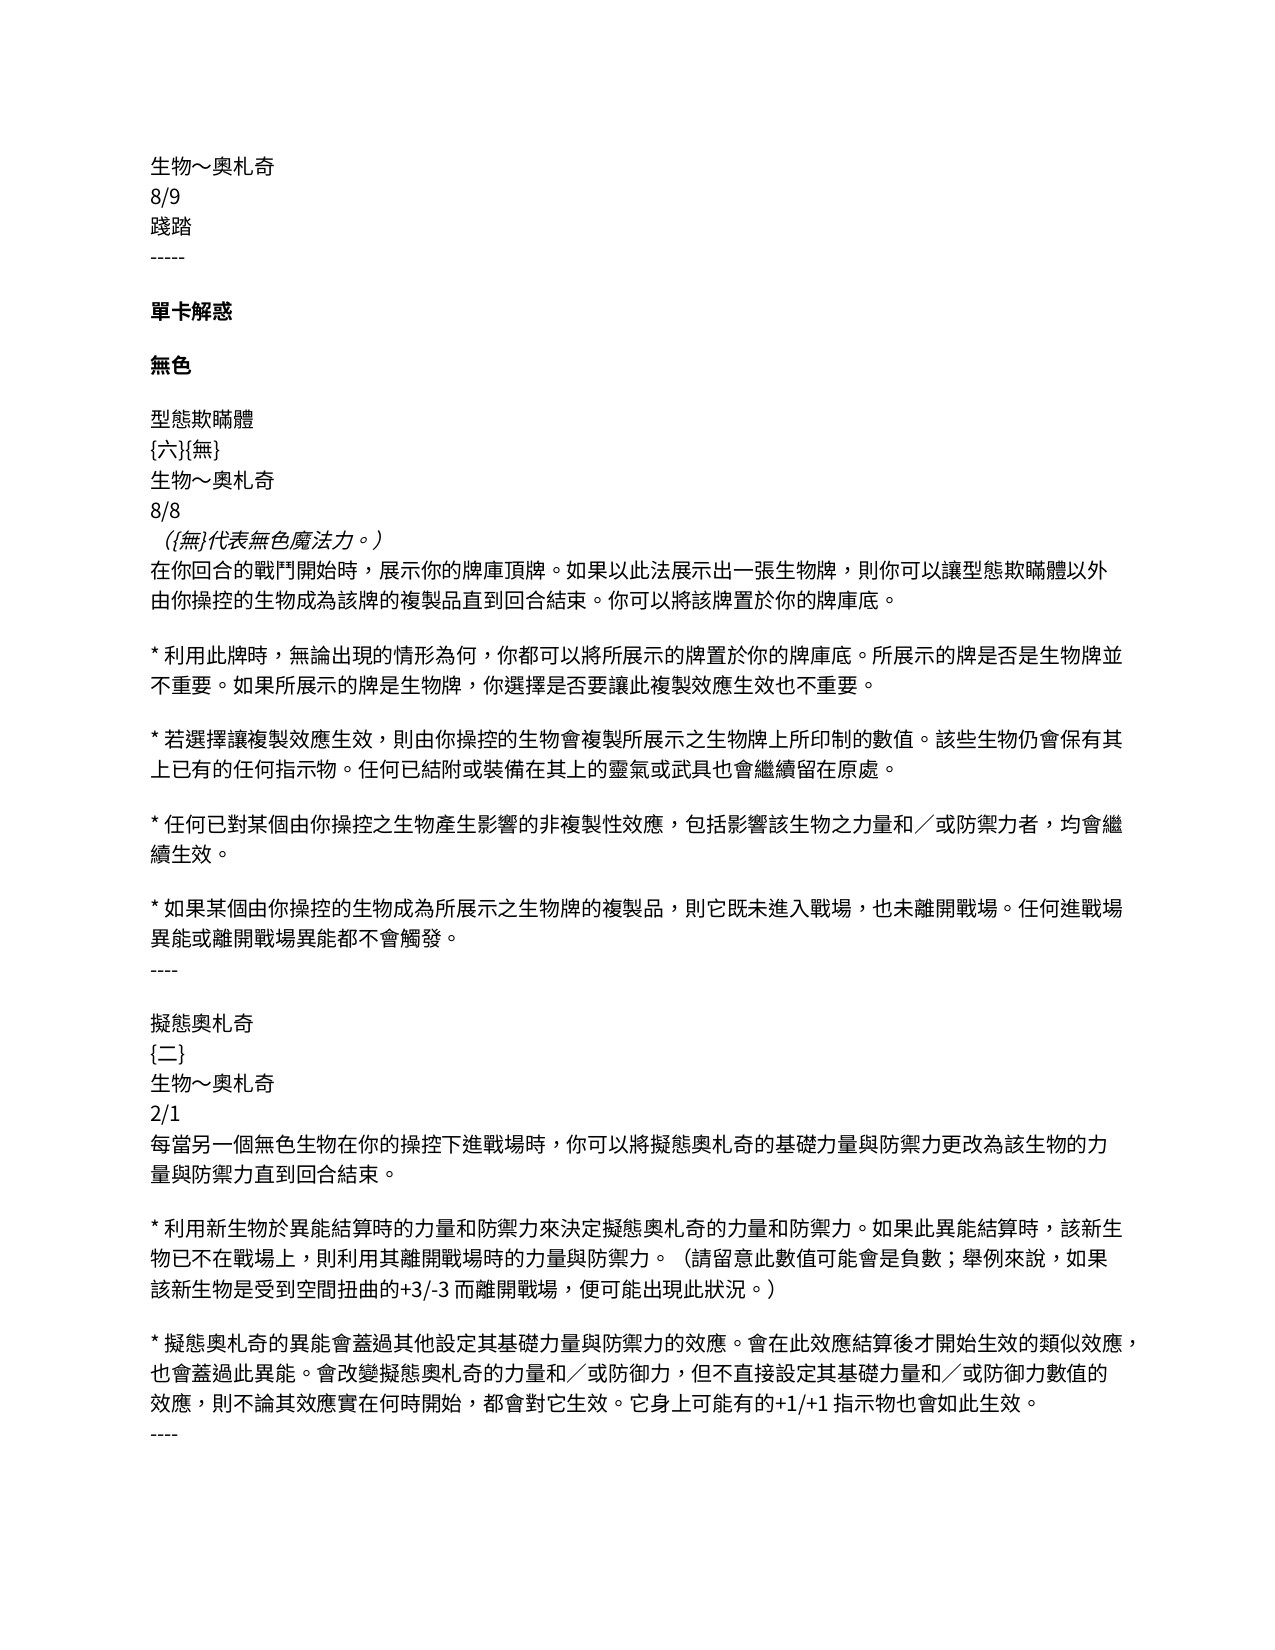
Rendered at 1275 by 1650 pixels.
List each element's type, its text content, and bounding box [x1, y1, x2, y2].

text 8/9 [150, 180, 1125, 210]
text 生物～奧札奇 [150, 464, 1125, 494]
text 在你回合的戰鬥開始時，展示你的牌庫頂牌。如果以此法展示出一張生物牌，則你可以讓型態欺瞞體以外由你操控的生物成為該牌的複製品直到回合結束。你可以將該牌置於你的牌庫底。 [150, 554, 1125, 615]
text * 利用新生物於異能結算時的力量和防禦力來決定擬態奧札奇的力量和防禦力。如果此異能結算時，該新生物已不在戰場上，則利用其離開戰場時的力量與防禦力。（請留意此數值可能會是負數；舉例來說，如果該新生物是受到空間扭曲的+3/-3而離開戰場，便可能出現此狀況。） [150, 1212, 1125, 1303]
text * 利用此牌時，無論出現的情形為何，你都可以將所展示的牌置於你的牌庫底。所展示的牌是否是生物牌並不重要。如果所展示的牌是生物牌，你選擇是否要讓此複製效應生效也不重要。 [150, 639, 1125, 699]
text 踐踏 [150, 210, 1125, 241]
text * 任何已對某個由你操控之生物產生影響的非複製性效應，包括影響該生物之力量和／或防禦力者，均會繼續生效。 [150, 808, 1125, 868]
text * 若選擇讓複製效應生效，則由你操控的生物會複製所展示之生物牌上所印制的數值。該些生物仍會保有其上已有的任何指示物。任何已結附或裝備在其上的靈氣或武具也會繼續留在原處。 [150, 723, 1125, 784]
text 無色 [150, 349, 1125, 379]
text {六}{無} [150, 434, 1125, 464]
text ---- [150, 1418, 1125, 1448]
text 生物～奧札奇 [150, 1067, 1125, 1098]
text 擬態奧札奇 [150, 1007, 1125, 1037]
text 生物～奧札奇 [150, 150, 1125, 180]
text 單卡解惑 [150, 295, 1125, 325]
text （{無}代表無色魔法力。） [150, 524, 1125, 554]
text * 如果某個由你操控的生物成為所展示之生物牌的複製品，則它既未進入戰場，也未離開戰場。任何進戰場異能或離開戰場異能都不會觸發。 [150, 892, 1125, 953]
text 2/1 [150, 1098, 1125, 1128]
text 每當另一個無色生物在你的操控下進戰場時，你可以將擬態奧札奇的基礎力量與防禦力更改為該生物的力量與防禦力直到回合結束。 [150, 1128, 1125, 1188]
text {二} [150, 1037, 1125, 1067]
text 型態欺瞞體 [150, 403, 1125, 434]
text ----- [150, 241, 1125, 271]
text * 擬態奧札奇的異能會蓋過其他設定其基礎力量與防禦力的效應。會在此效應結算後才開始生效的類似效應，也會蓋過此異能。會改變擬態奧札奇的力量和／或防御力，但不直接設定其基礎力量和／或防御力數值的效應，則不論其效應實在何時開始，都會對它生效。它身上可能有的+1/+1指示物也會如此生效。 [150, 1327, 1125, 1418]
text ---- [150, 953, 1125, 983]
text 8/8 [150, 494, 1125, 524]
